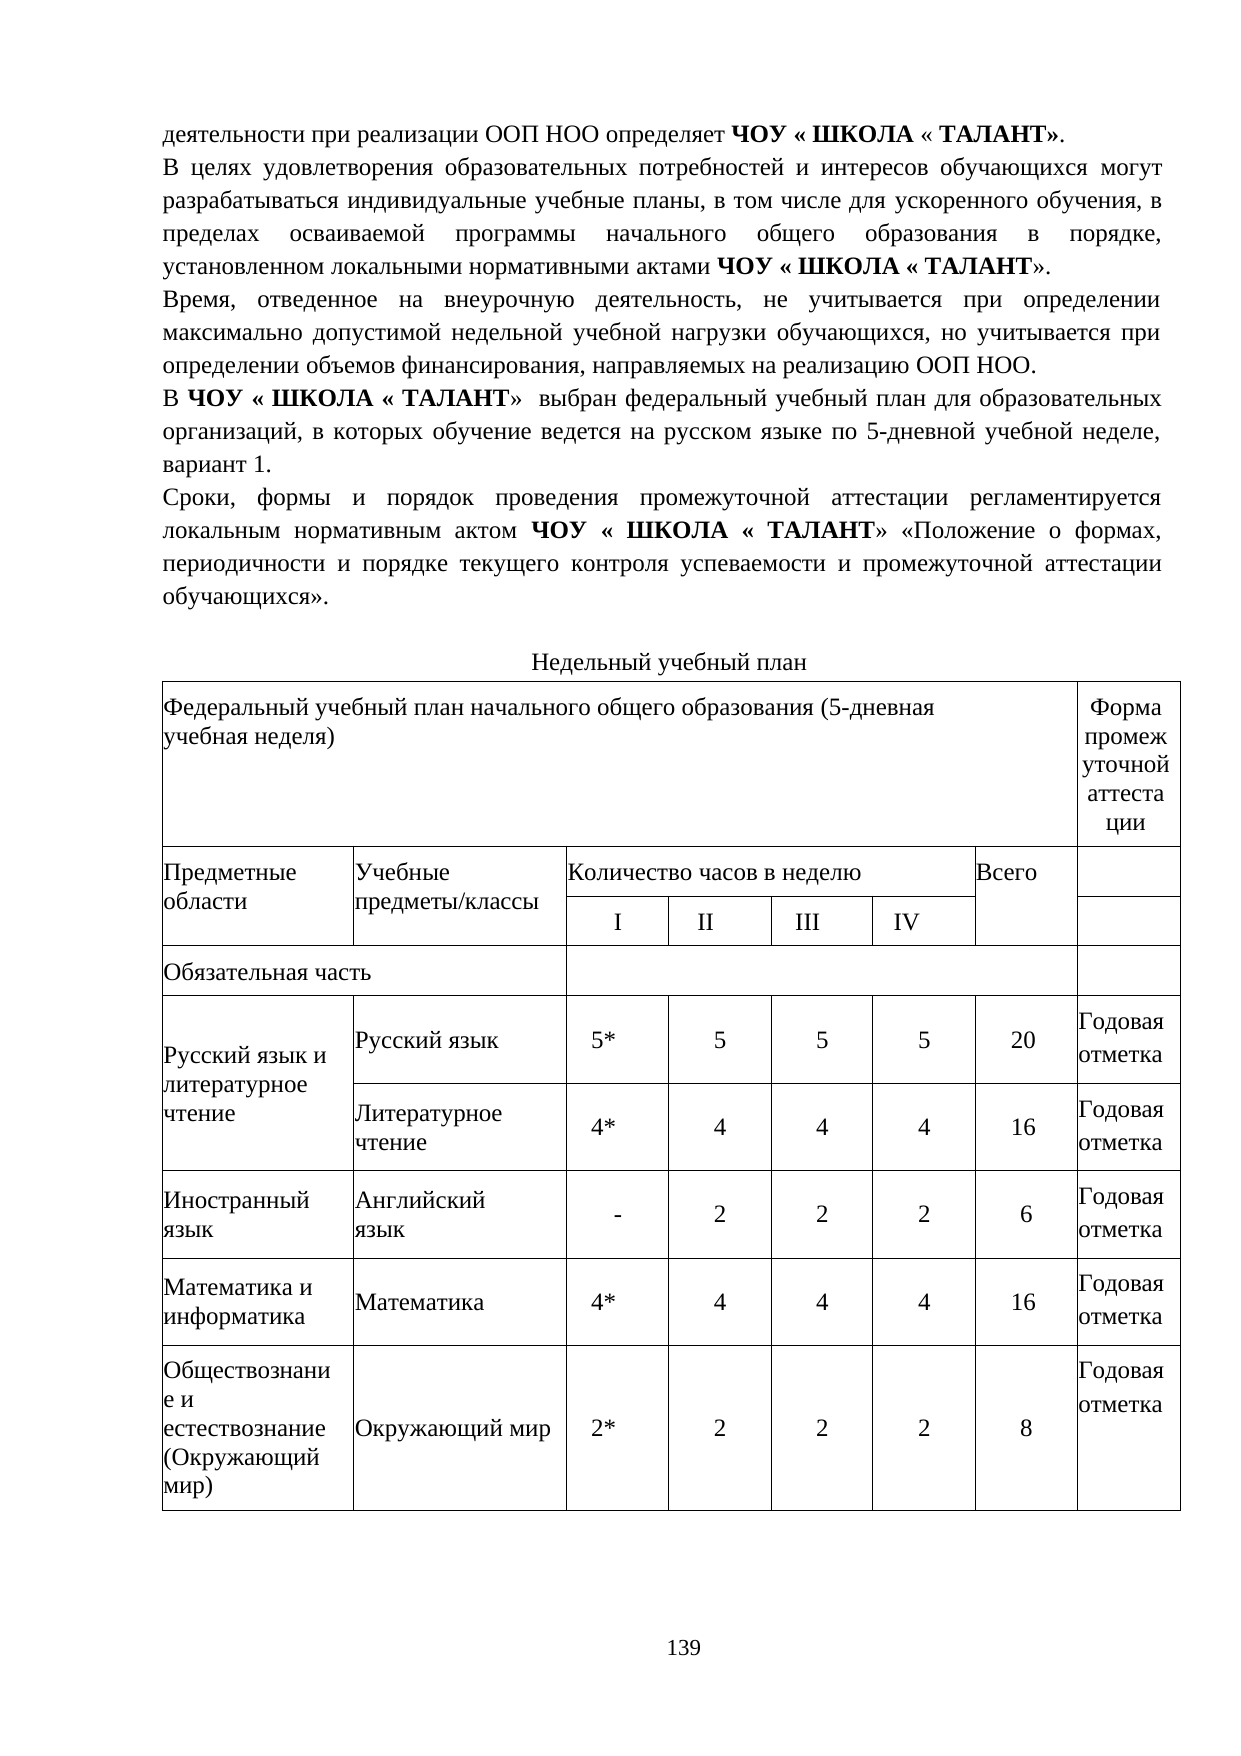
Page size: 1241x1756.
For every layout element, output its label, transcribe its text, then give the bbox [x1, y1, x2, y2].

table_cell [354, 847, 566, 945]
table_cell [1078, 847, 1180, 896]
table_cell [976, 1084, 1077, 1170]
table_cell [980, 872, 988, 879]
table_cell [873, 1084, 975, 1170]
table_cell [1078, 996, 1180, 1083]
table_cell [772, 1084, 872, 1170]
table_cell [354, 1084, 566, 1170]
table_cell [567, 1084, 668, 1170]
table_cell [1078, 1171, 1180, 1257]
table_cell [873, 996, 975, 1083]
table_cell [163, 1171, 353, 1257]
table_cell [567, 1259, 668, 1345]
text Сроки, формы и порядок проведения промежуточной аттестации регламентируется локальным нормативным актом ЧОУ « ШКОЛА « ТАЛАНТ» «Положение о формах, периодичности и порядке текущего контроля успеваемости и промежуточной аттестации обучающихся». [162, 482, 1162, 610]
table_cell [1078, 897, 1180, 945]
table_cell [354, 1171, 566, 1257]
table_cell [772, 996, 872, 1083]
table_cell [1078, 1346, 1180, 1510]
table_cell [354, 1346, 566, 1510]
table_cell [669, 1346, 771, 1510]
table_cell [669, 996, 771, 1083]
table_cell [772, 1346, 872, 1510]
text В ЧОУ « ШКОЛА « ТАЛАНТ» выбран федеральный учебный план для образовательных организаций, в которых обучение ведется на русском языке по 5-дневной учебной неделе, вариант 1. [162, 383, 1162, 478]
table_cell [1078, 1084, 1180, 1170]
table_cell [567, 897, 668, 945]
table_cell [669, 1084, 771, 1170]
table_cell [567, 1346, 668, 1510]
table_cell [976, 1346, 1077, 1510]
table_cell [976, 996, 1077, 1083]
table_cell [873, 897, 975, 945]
text В целях удовлетворения образовательных потребностей и интересов обучающихся могут разрабатываться индивидуальные учебные планы, в том числе для ускоренного обучения, в пределах осваиваемой программы начального общего образования в порядке, установленном локальными нормативными актами ЧОУ « ШКОЛА « ТАЛАНТ». [162, 152, 1162, 280]
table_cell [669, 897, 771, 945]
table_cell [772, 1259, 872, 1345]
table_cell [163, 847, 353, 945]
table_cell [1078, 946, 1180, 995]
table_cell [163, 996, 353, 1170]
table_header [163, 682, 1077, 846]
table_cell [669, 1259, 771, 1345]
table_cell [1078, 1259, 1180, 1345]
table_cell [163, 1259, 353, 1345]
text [162, 119, 1162, 147]
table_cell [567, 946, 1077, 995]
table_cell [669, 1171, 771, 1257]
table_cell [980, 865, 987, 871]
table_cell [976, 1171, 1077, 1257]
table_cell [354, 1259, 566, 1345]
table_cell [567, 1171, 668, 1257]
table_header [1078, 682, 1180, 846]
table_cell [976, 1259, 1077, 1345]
text Недельный учебный план [162, 647, 1175, 676]
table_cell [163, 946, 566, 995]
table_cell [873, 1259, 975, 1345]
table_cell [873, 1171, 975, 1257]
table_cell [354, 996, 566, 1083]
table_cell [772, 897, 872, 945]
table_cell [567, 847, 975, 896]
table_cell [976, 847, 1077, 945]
text Время, отведенное на внеурочную деятельность, не учитывается при определении максимально допустимой недельной учебной нагрузки обучающихся, но учитывается при определении объемов финансирования, направляемых на реализацию ООП НОО. [162, 284, 1162, 379]
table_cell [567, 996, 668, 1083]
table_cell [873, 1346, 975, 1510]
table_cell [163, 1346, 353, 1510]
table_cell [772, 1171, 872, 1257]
